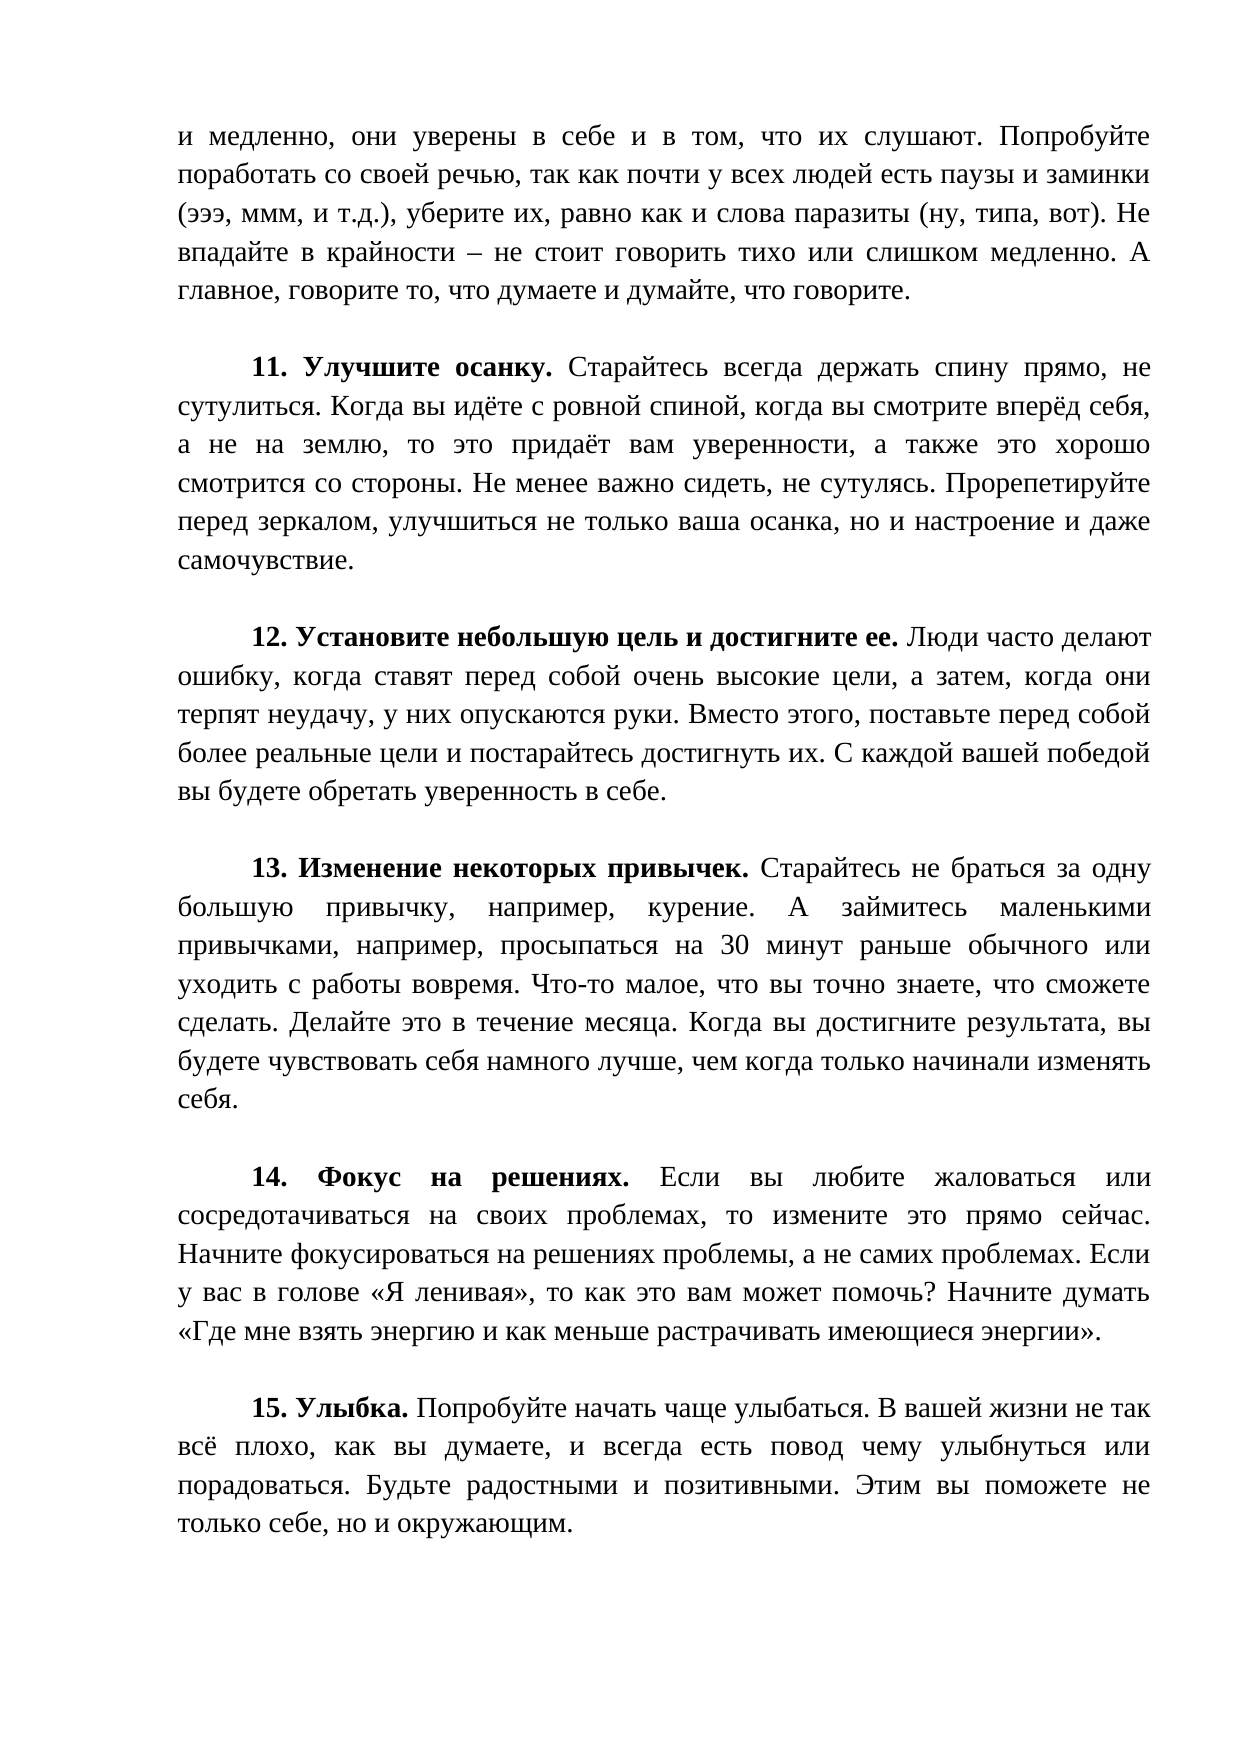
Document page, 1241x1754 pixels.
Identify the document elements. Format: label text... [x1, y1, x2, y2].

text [177, 118, 1152, 306]
text 13. Изменение некоторых привычек. Старайтесь не браться за одну большую привычку, например, курение. А займитесь маленькими привычками, например, просыпаться на 30 минут раньше обычного или уходить с работы вовремя. Что-то малое, что вы точно знаете, что сможете сделать. Делайте это в течение месяца. Когда вы достигните результата, вы будете чувствовать себя намного лучше, чем когда только начинали изменять себя. [177, 850, 1152, 1115]
text 12. Установите небольшую цель и достигните ее. Люди часто делают ошибку, когда ставят перед собой очень высокие цели, а затем, когда они терпят неудачу, у них опускаются руки. Вместо этого, поставьте перед собой более реальные цели и постарайтесь достигнуть их. С каждой вашей победой вы будете обретать уверенность в себе. [177, 619, 1152, 807]
text 11. Улучшите осанку. Старайтесь всегда держать спину прямо, не сутулиться. Когда вы идёте с ровной спиной, когда вы смотрите вперёд себя, а не на землю, то это придаёт вам уверенности, а также это хорошо смотрится со стороны. Не менее важно сидеть, не сутулясь. Прорепетируйте перед зеркалом, улучшиться не только ваша осанка, но и настроение и даже самочувствие. [177, 349, 1152, 576]
text 14. Фокус на решениях. Если вы любите жаловаться или сосредотачиваться на своих проблемах, то измените это прямо сейчас. Начните фокусироваться на решениях проблемы, а не самих проблемах. Если у вас в голове «Я ленивая», то как это вам может помочь? Начните думать «Где мне взять энергию и как меньше растрачивать имеющиеся энергии». [177, 1159, 1152, 1346]
text 15. Улыбка. Попробуйте начать чаще улыбаться. В вашей жизни не так всё плохо, как вы думаете, и всегда есть повод чему улыбнуться или порадоваться. Будьте радостными и позитивными. Этим вы поможете не только себе, но и окружающим. [177, 1390, 1152, 1539]
